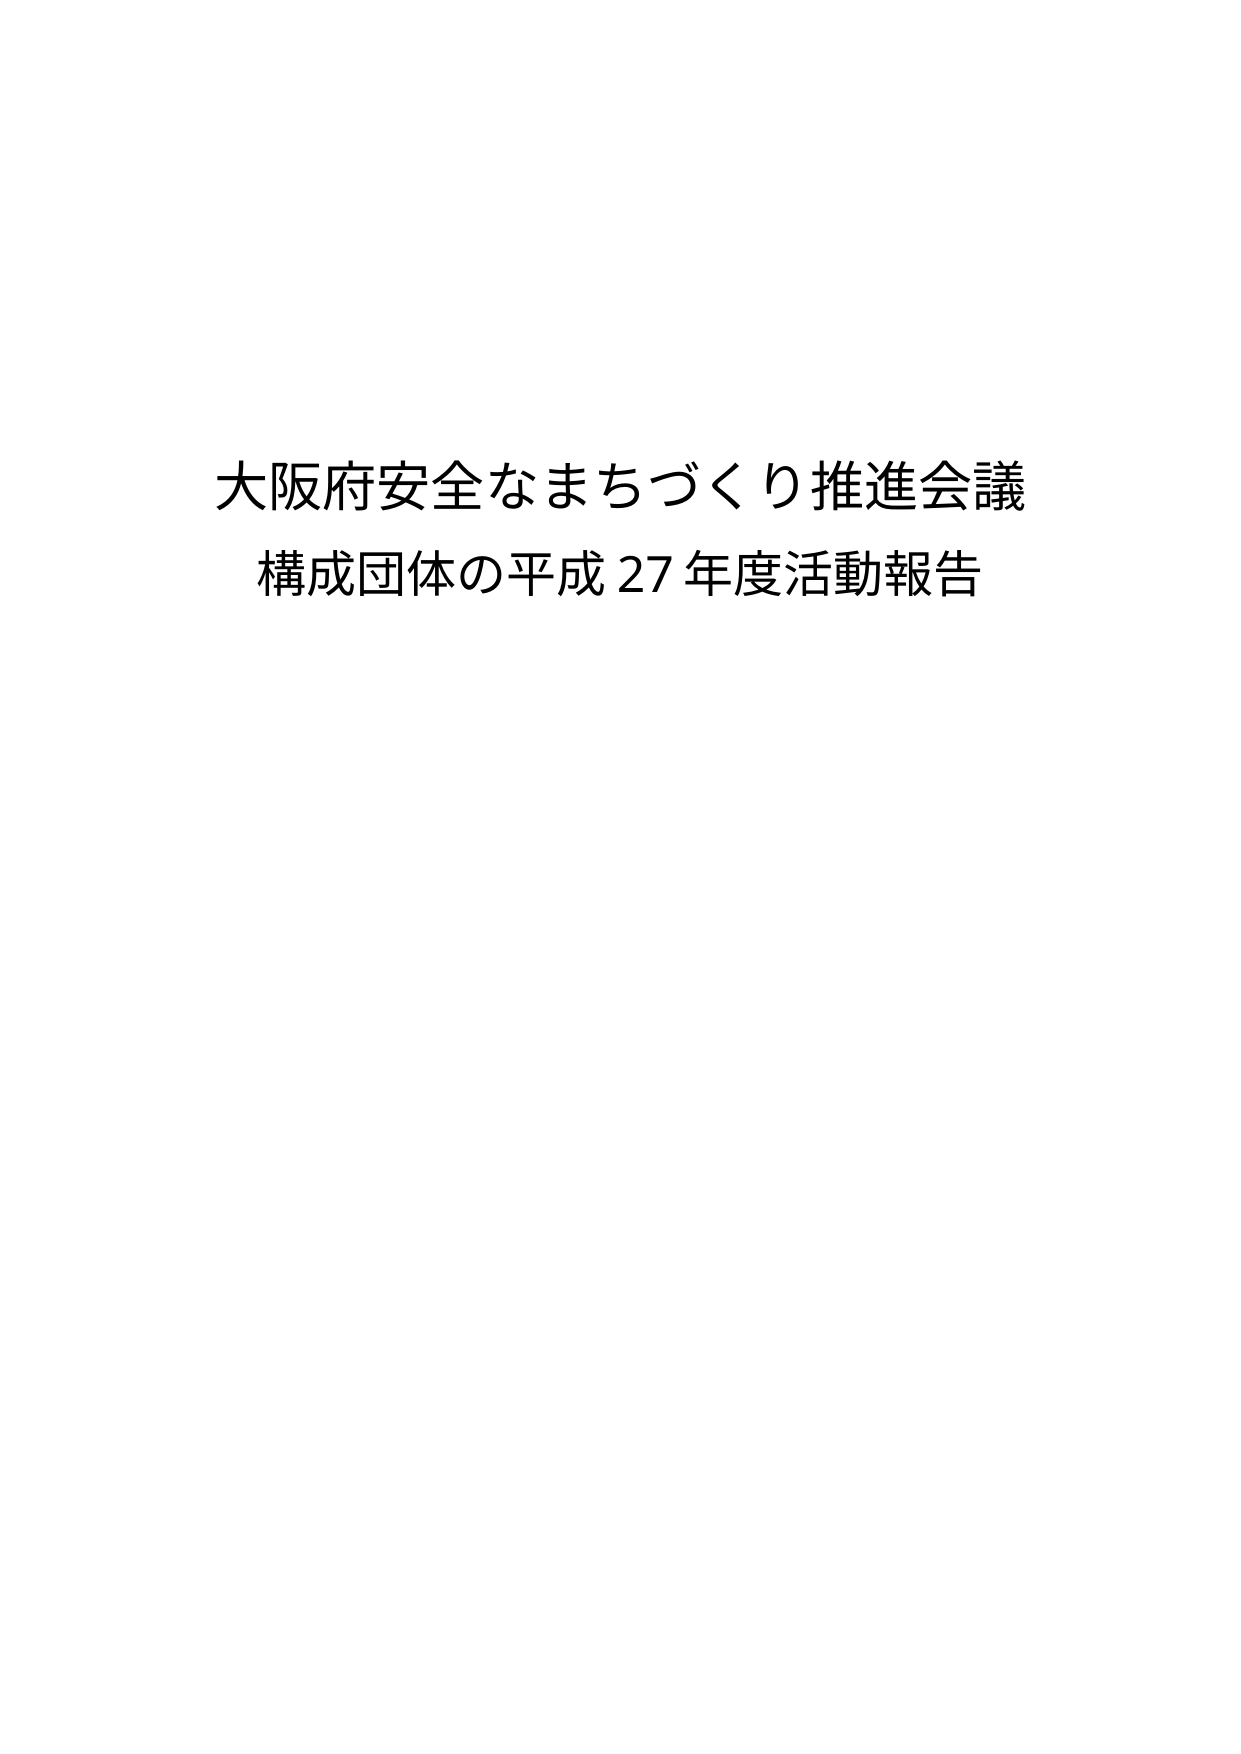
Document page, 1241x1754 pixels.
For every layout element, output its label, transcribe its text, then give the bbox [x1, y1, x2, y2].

text 大阪府安全なまちづくり推進会議 [148, 439, 1092, 527]
text 構成団体の平成27年度活動報告 [148, 527, 1092, 614]
